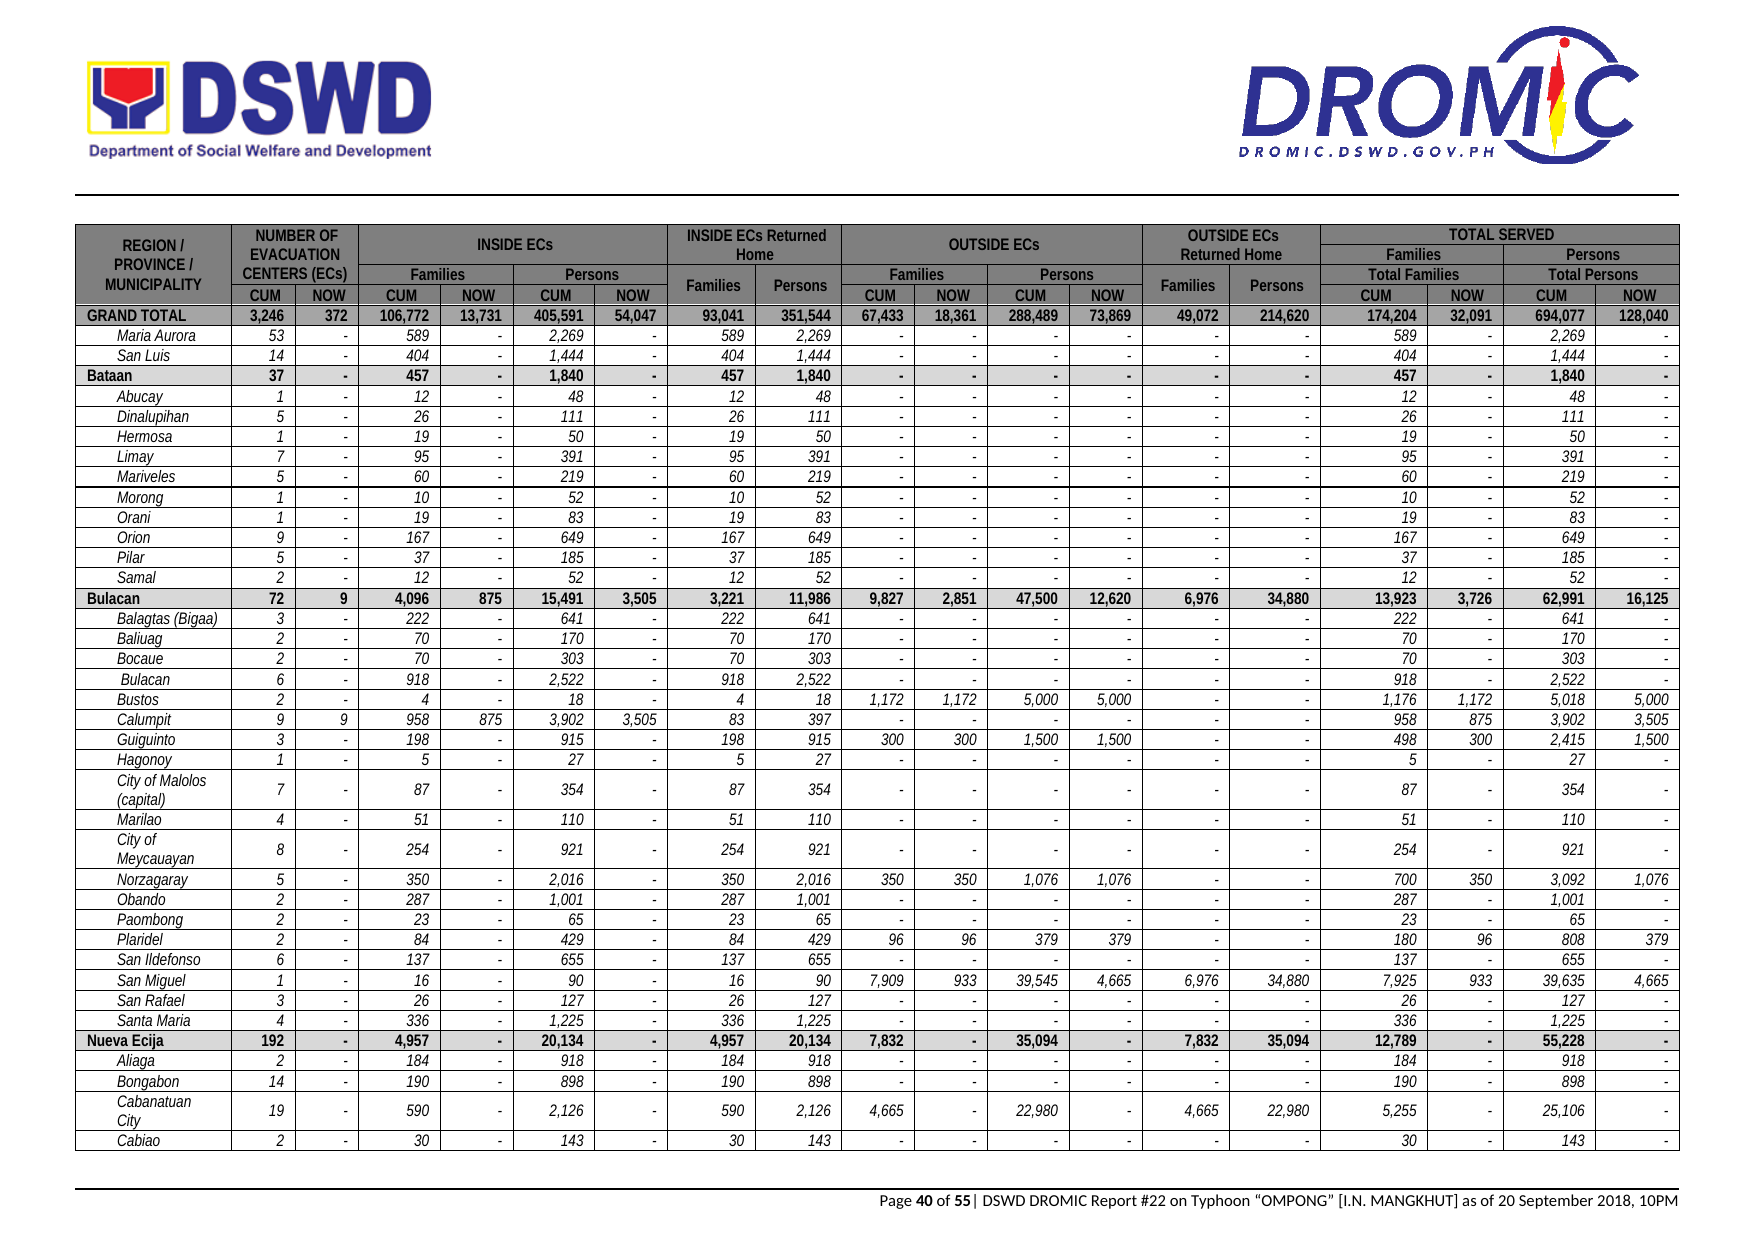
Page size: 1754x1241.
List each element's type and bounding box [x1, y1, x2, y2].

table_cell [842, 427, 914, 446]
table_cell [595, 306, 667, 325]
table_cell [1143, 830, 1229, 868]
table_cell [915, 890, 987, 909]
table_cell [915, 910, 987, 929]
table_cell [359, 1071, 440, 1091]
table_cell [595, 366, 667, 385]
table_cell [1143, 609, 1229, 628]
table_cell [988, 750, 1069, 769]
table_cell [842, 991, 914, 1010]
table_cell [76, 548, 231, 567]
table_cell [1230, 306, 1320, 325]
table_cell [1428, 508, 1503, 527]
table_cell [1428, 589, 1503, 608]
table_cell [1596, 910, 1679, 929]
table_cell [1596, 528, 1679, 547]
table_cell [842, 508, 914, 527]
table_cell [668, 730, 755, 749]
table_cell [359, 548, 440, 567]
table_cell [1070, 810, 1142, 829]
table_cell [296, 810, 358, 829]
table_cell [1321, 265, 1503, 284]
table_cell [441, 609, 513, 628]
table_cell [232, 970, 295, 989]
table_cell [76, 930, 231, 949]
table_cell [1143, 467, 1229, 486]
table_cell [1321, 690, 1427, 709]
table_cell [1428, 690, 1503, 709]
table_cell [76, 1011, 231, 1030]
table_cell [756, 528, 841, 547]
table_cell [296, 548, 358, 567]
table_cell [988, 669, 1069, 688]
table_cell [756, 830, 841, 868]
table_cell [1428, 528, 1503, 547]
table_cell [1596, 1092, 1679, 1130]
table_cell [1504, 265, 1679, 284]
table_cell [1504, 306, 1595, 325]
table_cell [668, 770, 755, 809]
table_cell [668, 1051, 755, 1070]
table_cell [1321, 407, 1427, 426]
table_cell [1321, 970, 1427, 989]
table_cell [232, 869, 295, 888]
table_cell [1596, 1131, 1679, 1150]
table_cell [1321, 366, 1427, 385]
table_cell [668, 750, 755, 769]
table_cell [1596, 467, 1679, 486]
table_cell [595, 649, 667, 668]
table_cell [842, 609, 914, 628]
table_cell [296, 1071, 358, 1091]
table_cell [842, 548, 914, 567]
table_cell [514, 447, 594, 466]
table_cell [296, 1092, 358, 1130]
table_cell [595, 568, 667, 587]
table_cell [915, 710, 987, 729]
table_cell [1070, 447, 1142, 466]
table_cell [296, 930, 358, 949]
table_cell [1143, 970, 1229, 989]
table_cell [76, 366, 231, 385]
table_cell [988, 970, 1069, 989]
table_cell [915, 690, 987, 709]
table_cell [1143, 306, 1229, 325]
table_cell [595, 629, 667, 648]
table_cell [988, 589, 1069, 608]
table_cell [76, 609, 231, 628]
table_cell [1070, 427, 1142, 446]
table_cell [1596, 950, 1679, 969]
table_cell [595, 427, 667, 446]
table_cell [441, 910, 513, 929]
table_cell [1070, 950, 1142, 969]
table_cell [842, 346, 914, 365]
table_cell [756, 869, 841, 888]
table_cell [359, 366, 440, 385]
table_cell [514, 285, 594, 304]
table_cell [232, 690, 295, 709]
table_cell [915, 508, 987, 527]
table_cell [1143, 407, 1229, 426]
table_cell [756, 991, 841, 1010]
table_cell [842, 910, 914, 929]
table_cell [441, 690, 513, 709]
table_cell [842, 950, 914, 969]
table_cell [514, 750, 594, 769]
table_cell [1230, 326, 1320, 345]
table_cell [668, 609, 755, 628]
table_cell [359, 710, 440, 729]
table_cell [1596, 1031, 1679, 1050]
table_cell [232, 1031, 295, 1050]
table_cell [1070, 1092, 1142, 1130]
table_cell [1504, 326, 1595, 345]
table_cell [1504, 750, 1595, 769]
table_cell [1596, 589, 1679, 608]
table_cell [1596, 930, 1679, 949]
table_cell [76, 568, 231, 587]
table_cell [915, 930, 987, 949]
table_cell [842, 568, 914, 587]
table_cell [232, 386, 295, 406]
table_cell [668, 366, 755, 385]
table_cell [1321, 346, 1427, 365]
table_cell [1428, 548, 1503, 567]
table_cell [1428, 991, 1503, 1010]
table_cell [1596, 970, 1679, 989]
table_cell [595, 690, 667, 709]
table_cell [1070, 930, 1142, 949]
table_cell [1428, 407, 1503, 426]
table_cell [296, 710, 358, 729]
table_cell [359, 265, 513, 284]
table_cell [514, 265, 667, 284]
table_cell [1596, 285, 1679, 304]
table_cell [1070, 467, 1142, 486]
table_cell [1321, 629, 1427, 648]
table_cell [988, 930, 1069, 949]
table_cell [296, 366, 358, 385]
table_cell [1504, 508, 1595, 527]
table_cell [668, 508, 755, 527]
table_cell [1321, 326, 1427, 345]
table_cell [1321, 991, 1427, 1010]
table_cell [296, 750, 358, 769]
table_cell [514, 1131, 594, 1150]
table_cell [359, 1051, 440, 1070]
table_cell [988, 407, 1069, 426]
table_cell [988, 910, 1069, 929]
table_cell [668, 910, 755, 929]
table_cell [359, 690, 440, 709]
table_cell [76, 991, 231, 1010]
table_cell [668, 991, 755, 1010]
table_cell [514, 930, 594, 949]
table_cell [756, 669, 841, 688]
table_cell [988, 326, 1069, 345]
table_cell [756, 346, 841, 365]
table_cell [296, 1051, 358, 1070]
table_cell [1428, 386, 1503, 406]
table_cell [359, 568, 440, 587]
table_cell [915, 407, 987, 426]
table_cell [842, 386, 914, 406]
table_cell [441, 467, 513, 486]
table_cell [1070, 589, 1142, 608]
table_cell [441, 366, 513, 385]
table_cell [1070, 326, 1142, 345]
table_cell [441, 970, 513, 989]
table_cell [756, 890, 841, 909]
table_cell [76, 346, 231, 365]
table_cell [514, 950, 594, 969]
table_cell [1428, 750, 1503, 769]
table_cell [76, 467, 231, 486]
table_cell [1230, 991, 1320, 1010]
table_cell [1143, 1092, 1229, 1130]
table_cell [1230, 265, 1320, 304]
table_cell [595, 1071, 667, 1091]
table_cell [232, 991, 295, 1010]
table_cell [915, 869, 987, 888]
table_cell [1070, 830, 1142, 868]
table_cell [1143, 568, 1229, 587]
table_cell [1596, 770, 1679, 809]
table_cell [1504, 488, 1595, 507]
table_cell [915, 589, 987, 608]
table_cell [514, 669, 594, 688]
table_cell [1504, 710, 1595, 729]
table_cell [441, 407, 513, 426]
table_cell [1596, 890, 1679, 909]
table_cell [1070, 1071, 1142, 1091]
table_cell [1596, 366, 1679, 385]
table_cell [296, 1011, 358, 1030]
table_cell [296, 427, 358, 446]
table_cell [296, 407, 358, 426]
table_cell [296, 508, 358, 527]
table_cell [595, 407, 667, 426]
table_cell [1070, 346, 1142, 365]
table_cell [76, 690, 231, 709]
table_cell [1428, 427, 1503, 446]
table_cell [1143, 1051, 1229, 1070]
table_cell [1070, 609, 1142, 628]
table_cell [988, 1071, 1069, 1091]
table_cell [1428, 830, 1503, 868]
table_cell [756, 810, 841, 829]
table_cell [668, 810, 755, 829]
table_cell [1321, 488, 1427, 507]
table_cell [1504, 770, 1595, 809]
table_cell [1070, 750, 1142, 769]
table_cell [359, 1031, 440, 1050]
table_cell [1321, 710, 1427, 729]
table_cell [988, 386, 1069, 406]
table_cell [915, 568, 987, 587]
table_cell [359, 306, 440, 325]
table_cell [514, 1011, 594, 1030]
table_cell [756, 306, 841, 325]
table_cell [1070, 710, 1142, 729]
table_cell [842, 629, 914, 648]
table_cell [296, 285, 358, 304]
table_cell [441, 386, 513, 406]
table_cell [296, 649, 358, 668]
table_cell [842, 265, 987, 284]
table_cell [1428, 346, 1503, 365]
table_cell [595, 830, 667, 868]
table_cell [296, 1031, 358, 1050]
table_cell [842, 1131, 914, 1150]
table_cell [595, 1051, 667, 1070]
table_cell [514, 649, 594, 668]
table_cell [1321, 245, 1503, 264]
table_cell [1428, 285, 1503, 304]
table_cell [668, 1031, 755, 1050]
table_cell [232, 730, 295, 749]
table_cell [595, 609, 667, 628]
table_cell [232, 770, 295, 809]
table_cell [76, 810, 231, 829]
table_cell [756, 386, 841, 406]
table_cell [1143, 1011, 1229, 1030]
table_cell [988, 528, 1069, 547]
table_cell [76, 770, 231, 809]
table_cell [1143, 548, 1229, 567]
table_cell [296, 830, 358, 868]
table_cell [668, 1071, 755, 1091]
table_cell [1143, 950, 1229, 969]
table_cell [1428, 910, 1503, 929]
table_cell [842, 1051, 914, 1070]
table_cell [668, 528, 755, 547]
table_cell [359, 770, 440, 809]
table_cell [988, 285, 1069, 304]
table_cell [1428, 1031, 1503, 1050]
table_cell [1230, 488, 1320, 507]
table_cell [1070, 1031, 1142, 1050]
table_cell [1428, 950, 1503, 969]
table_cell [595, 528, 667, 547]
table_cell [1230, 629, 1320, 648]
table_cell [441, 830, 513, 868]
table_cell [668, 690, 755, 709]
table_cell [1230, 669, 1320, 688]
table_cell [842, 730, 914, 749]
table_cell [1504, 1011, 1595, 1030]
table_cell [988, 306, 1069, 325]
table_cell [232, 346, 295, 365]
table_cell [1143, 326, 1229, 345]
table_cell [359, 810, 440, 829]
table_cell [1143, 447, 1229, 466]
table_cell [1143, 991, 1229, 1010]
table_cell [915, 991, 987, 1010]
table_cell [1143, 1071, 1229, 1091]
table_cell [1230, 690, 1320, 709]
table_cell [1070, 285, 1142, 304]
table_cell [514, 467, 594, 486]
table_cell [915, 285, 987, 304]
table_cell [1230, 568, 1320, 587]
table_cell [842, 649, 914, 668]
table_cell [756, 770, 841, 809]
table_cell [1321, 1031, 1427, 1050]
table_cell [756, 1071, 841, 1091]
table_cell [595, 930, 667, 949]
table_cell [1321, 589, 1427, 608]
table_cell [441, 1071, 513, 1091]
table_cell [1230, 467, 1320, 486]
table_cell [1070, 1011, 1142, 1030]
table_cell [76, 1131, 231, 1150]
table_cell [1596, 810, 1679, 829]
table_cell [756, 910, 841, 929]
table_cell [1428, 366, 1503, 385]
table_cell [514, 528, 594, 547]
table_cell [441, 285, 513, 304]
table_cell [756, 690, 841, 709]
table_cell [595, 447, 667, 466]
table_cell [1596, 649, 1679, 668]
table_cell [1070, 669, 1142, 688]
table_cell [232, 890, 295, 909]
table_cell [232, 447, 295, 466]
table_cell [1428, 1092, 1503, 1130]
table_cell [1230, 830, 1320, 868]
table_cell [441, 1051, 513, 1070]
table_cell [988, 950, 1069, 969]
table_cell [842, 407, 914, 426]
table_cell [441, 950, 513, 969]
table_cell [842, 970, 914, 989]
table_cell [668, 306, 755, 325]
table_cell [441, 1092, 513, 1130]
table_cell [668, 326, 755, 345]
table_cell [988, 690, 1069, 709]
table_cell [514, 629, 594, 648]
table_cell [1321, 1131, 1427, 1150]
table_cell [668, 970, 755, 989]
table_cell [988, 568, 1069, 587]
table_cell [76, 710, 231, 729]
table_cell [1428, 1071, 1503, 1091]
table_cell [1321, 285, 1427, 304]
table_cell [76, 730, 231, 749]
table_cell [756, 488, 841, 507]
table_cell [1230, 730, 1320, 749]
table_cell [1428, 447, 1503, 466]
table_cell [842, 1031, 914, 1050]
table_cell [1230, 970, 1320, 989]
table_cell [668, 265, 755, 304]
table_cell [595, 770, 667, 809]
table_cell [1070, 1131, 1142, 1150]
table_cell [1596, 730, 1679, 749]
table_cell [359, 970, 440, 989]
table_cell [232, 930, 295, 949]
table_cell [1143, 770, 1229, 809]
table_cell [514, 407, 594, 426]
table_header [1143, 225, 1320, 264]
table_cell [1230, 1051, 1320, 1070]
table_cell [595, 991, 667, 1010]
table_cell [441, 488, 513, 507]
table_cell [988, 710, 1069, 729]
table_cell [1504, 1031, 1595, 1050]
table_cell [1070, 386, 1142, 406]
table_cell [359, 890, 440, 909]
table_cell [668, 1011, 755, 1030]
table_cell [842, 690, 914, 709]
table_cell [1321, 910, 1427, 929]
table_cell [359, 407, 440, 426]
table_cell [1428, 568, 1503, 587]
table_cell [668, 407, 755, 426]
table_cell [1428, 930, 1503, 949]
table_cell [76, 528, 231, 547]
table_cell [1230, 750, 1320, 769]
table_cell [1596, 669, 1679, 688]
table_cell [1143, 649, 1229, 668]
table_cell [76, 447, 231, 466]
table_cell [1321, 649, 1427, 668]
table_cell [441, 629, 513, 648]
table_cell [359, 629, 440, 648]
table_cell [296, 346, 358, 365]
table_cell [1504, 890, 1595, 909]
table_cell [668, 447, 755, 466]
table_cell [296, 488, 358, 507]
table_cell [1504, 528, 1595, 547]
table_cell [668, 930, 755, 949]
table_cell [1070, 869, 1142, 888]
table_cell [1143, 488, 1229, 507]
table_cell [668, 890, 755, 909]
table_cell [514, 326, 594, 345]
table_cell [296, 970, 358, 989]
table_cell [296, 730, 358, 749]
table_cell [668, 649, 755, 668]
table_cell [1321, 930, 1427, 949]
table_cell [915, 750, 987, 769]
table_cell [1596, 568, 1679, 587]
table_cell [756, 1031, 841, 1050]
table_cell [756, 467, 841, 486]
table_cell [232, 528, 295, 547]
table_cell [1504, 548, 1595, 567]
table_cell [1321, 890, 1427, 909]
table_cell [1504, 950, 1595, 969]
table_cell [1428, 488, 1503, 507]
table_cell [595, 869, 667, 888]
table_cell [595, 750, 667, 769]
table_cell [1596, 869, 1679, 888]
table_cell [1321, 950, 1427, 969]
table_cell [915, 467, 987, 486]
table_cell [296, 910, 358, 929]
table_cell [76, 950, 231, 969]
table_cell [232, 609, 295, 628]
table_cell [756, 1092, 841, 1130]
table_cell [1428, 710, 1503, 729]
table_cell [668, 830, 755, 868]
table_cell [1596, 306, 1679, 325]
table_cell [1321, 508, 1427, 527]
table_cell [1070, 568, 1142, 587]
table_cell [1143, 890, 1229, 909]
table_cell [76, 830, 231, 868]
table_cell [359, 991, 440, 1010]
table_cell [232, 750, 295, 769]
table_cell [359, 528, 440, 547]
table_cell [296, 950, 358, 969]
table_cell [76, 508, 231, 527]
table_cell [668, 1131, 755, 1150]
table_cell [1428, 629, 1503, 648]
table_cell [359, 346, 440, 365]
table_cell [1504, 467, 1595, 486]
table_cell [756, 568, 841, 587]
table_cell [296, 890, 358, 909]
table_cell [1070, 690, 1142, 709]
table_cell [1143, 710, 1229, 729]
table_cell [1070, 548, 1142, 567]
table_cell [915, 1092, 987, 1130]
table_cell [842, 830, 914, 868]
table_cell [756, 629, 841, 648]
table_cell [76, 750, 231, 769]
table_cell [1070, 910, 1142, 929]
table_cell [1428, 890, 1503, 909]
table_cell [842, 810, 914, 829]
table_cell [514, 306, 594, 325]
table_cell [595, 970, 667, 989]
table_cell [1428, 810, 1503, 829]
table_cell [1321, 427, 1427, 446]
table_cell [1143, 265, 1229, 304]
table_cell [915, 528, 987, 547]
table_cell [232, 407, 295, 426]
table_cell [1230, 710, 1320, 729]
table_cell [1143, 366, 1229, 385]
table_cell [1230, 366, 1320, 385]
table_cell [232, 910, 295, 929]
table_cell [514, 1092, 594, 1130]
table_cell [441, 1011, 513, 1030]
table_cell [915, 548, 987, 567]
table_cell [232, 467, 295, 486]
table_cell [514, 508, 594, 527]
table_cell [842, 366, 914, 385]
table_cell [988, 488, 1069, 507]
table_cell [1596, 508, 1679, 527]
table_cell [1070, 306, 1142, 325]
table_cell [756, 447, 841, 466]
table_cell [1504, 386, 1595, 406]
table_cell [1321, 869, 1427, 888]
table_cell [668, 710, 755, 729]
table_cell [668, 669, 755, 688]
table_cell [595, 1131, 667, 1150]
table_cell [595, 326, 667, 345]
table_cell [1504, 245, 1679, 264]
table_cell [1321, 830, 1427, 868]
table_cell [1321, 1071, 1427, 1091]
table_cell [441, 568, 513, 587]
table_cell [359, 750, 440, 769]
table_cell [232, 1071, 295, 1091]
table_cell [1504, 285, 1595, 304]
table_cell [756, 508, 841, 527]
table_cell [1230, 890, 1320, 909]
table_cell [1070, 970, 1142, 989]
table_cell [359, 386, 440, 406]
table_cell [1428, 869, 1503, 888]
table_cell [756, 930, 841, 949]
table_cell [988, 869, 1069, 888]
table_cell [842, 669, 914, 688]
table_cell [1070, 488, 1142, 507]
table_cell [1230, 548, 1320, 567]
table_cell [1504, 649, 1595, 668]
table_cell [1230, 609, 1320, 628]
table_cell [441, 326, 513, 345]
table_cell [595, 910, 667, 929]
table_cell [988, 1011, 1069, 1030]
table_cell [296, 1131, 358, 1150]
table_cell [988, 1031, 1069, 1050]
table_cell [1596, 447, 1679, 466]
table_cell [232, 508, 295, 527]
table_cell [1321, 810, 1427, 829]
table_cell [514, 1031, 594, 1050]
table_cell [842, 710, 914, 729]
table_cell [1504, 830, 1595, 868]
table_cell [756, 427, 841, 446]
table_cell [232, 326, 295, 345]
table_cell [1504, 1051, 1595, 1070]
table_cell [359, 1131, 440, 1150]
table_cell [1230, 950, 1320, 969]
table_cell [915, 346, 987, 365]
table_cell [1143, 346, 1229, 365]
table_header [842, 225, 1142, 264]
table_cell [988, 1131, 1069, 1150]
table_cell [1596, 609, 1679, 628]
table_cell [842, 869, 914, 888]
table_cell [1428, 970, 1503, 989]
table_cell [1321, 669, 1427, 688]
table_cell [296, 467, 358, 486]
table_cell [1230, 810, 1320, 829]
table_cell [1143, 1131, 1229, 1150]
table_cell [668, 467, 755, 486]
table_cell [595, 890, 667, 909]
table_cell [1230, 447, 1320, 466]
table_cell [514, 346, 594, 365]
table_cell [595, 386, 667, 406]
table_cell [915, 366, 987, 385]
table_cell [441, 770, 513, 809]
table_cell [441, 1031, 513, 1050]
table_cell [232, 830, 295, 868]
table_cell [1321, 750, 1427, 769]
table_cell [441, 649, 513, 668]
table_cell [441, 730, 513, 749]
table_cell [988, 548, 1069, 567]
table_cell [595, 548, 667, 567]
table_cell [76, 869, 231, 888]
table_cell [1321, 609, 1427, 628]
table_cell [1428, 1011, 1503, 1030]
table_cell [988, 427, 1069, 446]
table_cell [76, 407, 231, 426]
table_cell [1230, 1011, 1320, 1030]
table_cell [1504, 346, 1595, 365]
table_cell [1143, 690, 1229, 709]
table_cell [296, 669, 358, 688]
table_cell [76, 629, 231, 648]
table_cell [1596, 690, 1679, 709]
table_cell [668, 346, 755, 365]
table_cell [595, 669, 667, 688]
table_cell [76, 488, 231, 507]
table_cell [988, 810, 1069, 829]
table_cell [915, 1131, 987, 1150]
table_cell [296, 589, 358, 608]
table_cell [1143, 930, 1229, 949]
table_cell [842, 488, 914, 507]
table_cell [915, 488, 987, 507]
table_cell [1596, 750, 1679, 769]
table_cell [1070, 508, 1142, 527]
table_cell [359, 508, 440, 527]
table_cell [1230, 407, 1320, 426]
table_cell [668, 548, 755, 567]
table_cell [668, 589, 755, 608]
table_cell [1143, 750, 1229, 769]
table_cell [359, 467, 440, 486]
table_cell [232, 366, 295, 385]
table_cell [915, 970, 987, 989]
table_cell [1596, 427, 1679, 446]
picture [1231, 25, 1644, 163]
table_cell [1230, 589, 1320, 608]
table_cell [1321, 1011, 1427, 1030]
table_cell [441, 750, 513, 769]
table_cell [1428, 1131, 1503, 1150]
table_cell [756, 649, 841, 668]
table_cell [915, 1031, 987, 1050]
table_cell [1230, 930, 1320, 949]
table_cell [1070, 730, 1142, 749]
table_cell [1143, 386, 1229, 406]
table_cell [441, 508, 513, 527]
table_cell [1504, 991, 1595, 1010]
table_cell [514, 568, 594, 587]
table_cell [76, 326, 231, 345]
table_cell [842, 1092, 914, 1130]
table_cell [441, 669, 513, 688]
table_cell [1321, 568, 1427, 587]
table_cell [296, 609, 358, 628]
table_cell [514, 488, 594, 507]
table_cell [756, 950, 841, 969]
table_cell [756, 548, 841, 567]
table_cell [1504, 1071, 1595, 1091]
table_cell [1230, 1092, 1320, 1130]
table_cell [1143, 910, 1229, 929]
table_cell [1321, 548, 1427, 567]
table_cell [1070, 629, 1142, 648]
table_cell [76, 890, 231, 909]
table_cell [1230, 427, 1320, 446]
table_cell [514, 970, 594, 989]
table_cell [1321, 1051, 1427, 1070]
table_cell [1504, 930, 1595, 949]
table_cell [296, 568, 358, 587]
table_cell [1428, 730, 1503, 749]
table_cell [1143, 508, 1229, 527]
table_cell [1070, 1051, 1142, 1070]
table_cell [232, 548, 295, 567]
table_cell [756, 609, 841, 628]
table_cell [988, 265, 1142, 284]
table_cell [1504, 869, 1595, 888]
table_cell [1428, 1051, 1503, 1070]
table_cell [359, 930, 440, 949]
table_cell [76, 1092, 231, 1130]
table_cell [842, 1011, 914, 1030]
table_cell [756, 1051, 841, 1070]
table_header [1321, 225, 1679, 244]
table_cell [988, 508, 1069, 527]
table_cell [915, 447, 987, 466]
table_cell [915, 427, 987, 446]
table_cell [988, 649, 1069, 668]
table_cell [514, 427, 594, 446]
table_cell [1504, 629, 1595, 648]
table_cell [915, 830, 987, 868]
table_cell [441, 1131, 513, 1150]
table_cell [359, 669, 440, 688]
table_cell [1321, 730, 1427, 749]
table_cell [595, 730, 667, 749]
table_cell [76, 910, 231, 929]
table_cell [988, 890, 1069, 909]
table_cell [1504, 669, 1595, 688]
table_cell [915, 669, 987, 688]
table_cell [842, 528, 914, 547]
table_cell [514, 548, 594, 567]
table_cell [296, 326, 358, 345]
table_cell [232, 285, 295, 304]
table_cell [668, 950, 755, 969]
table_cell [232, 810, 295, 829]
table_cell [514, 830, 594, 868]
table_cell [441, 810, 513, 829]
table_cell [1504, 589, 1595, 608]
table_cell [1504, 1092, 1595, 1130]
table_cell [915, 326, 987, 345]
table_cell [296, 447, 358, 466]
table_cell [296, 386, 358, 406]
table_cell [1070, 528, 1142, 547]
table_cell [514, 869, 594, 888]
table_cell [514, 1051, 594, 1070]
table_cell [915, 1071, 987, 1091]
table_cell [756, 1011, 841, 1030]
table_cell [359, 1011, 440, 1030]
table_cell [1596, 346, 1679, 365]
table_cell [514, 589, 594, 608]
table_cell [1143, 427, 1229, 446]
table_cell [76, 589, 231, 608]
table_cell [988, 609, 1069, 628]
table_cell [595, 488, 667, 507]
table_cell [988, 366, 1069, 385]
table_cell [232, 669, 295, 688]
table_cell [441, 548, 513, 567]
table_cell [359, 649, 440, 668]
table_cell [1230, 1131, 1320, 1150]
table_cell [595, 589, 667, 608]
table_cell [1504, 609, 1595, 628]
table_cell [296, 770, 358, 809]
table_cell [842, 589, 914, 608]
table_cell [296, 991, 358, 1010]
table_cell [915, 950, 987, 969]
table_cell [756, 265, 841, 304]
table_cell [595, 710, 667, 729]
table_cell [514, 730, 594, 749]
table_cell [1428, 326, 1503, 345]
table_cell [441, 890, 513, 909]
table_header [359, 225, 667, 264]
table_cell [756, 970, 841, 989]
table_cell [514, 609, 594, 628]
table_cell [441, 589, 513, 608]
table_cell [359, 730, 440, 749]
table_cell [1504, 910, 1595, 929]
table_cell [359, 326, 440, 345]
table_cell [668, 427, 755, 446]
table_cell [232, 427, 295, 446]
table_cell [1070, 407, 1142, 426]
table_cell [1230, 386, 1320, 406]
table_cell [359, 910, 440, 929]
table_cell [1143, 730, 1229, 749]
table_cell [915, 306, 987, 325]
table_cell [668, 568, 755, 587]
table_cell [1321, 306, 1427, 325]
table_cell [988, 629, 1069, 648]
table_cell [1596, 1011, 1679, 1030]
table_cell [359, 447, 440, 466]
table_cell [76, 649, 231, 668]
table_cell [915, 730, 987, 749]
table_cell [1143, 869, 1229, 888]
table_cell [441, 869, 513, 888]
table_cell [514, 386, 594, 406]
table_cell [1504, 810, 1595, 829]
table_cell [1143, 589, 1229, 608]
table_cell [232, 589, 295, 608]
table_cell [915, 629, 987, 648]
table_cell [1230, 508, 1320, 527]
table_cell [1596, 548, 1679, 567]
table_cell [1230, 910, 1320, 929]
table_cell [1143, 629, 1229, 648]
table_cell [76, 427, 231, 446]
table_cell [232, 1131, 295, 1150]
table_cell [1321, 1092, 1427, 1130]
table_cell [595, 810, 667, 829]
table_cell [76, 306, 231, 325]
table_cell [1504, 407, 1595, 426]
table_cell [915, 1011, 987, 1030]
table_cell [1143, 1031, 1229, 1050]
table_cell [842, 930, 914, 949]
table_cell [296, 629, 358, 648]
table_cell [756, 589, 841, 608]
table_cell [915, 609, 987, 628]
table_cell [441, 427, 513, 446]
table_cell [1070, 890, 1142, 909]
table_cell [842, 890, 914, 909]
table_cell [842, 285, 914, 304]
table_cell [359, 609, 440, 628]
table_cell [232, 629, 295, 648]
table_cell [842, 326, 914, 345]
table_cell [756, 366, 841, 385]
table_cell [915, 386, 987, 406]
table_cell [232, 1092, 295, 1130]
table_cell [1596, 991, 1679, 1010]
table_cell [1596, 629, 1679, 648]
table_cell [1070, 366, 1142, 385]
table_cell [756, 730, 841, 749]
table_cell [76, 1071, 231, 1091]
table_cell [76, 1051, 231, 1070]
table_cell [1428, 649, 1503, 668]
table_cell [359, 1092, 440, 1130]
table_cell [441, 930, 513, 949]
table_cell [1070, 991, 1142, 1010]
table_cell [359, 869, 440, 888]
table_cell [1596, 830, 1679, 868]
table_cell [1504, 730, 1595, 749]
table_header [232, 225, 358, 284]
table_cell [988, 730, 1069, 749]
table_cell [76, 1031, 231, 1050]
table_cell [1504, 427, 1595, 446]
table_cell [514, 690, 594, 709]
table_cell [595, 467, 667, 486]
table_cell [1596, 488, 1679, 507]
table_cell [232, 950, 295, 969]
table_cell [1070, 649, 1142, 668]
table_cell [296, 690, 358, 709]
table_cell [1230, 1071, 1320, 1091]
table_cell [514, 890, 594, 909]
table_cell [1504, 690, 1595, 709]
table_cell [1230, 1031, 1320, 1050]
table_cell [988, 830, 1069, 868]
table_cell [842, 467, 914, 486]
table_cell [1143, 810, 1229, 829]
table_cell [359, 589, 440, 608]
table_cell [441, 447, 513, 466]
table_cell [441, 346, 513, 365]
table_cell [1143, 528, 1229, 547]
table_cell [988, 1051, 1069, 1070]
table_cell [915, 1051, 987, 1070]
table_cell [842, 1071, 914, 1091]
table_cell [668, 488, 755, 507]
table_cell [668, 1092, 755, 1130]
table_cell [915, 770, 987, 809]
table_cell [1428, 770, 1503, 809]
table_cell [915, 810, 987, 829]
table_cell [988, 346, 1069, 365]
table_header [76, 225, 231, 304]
picture [75, 58, 444, 164]
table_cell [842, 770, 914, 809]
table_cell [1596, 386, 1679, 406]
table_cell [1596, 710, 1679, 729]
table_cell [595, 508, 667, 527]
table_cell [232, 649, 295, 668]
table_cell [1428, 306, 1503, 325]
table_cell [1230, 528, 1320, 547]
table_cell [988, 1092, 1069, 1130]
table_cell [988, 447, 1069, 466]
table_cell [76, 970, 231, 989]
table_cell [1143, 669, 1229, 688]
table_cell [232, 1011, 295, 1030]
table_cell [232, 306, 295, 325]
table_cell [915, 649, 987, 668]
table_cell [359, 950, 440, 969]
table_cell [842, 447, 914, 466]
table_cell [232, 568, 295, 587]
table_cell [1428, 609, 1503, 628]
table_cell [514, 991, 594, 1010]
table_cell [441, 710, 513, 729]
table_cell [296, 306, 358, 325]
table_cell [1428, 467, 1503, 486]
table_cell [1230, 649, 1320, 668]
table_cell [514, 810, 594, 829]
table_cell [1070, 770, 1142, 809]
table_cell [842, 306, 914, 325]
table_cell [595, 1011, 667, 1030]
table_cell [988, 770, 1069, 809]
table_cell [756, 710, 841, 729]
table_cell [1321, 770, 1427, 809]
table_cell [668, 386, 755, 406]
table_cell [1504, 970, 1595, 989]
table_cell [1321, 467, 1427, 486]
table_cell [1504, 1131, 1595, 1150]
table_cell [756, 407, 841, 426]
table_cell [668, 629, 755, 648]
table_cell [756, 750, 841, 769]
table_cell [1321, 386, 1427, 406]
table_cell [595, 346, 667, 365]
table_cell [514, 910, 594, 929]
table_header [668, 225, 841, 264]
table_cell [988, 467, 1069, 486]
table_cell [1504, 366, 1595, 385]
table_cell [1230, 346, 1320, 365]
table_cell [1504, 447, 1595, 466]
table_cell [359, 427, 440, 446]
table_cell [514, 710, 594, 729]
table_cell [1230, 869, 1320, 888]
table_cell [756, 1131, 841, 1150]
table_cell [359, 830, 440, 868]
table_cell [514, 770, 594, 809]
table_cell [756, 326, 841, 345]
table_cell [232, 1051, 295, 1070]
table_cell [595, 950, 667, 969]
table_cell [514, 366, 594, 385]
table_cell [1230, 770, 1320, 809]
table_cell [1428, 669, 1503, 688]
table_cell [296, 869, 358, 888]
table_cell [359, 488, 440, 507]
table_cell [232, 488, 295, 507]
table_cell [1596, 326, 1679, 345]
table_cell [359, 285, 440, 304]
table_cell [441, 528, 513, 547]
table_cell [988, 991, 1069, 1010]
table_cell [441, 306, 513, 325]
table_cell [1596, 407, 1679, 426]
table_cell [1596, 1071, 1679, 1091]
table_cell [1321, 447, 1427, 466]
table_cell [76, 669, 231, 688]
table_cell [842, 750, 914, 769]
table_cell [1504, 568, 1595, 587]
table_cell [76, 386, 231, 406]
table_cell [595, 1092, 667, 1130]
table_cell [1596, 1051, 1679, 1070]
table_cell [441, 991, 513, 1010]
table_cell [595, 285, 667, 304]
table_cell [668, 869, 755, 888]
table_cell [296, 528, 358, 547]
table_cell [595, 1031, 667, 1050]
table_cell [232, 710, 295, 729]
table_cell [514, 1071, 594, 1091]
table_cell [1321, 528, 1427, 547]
